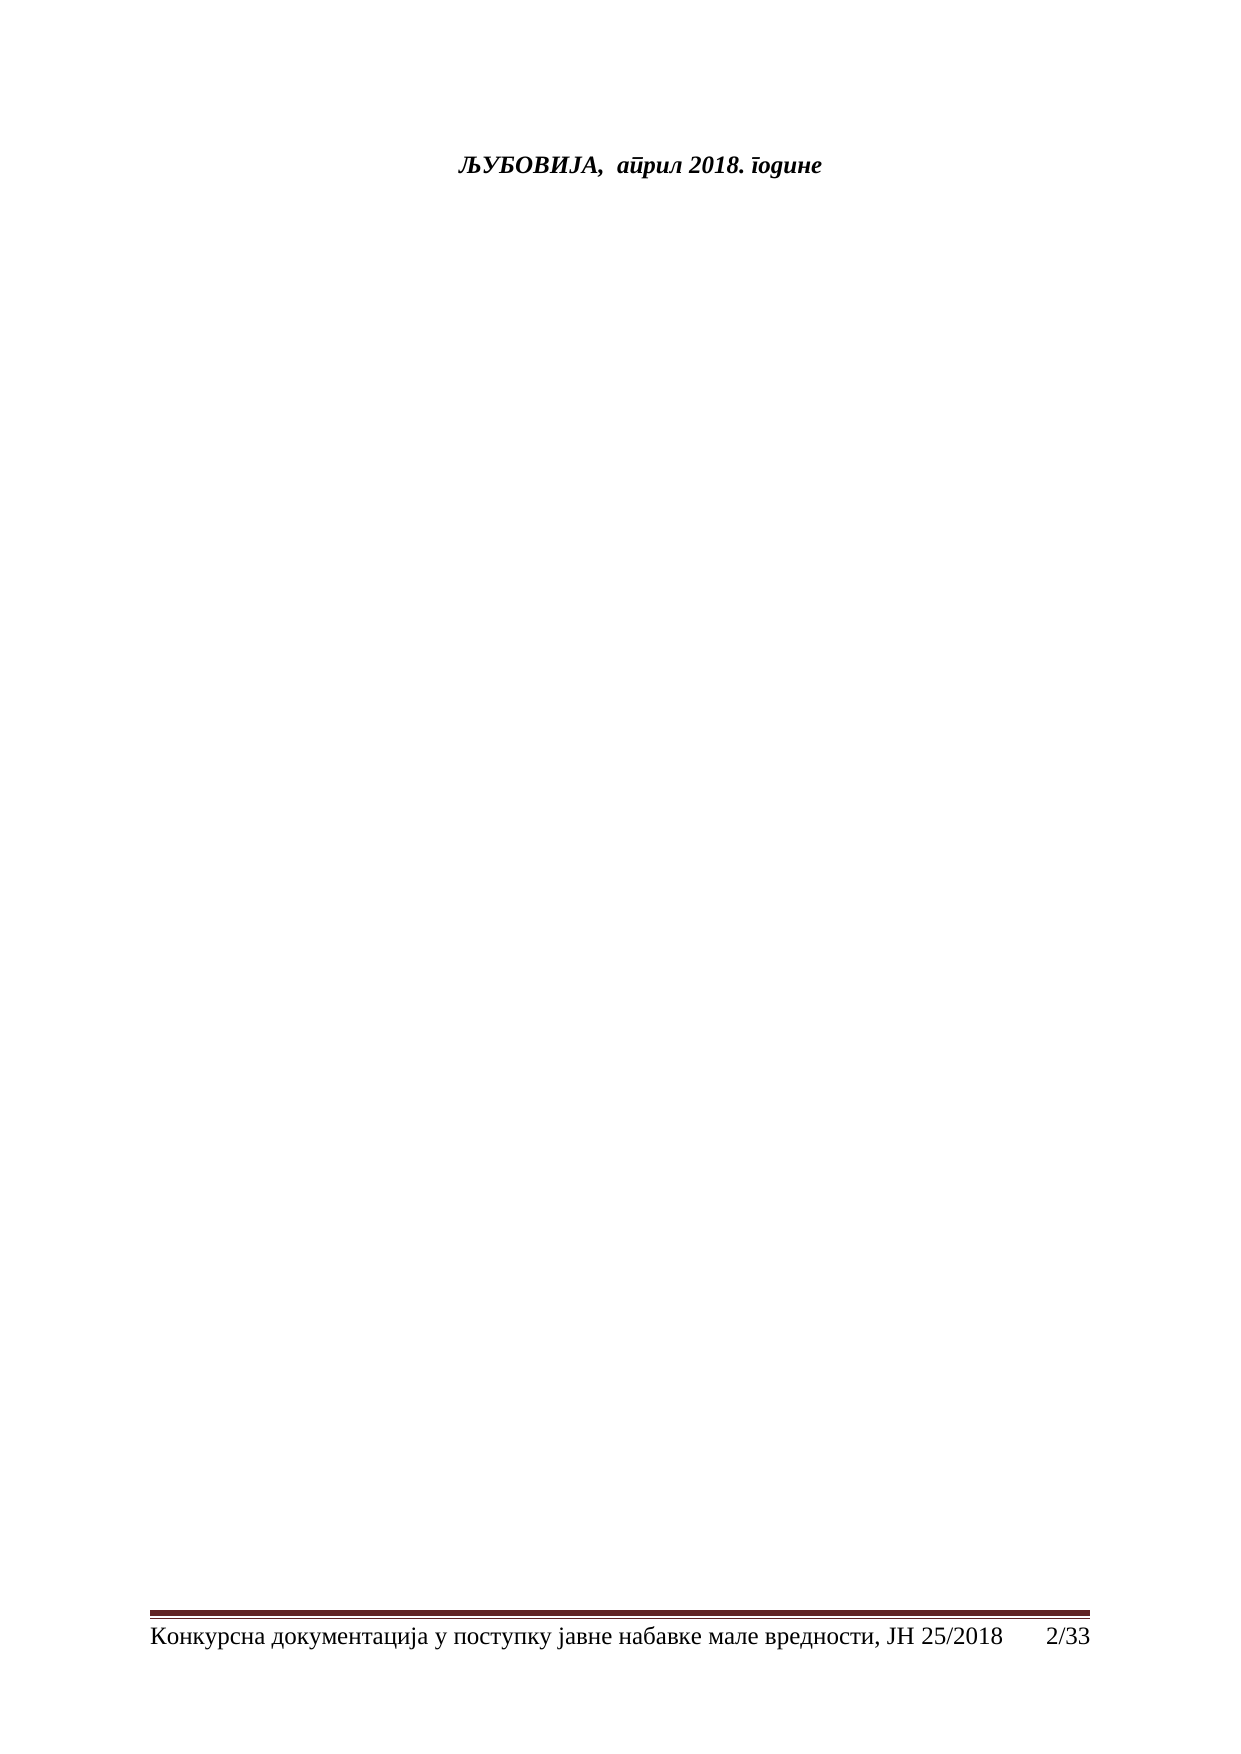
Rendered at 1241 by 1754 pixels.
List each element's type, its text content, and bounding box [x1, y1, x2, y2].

text ЉУБОВИЈА, април 2018. године [150, 150, 1131, 179]
